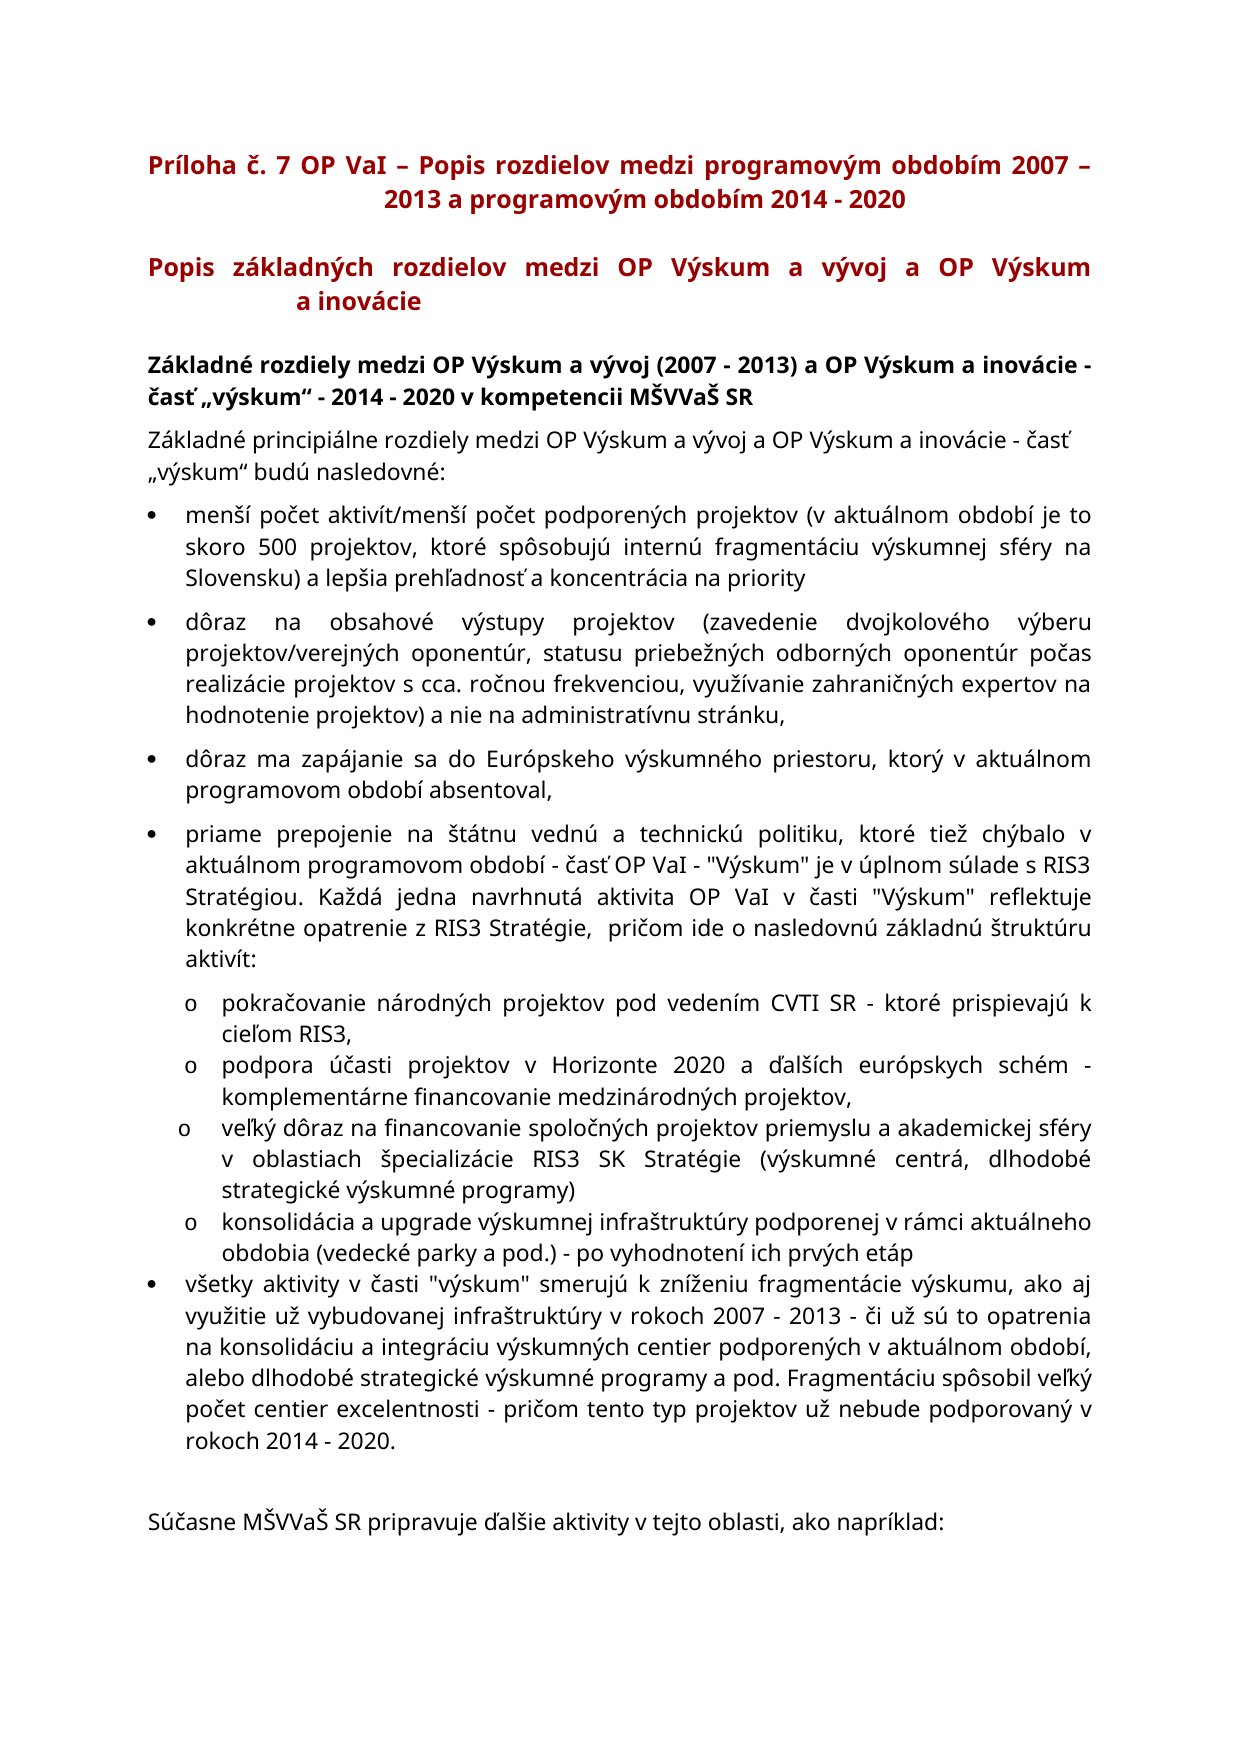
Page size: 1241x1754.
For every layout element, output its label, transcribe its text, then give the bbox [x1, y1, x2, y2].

list všetky aktivity v časti "výskum" smerujú k zníženiu fragmentácie výskumu, ako aj využitie už vybudovanej infraštruktúry v rokoch 2007 - 2013 - či už sú to opatrenia na konsolidáciu a integráciu výskumných centier podporených v aktuálnom období, alebo dlhodobé strategické výskumné programy a pod. Fragmentáciu spôsobil veľký počet centier excelentnosti - pričom tento typ projektov už nebude podporovaný v rokoch 2014 - 2020. [148, 1268, 1093, 1456]
list veľký dôraz na financovanie spoločných projektov priemyslu a akademickej sféry v oblastiach špecializácie RIS3 SK Stratégie (výskumné centrá, dlhodobé strategické výskumné programy) [177, 1112, 1093, 1206]
text Príloha č. 7 OP VaI – Popis rozdielov medzi programovým obdobím 2007 – 2013 a programovým obdobím 2014 - 2020 [148, 148, 1093, 216]
list menší počet aktivít/menší počet podporených projektov (v aktuálnom období je to skoro 500 projektov, ktoré spôsobujú internú fragmentáciu výskumnej sféry na Slovensku) a lepšia prehľadnosť a koncentrácia na priority [148, 499, 1093, 593]
text Základné principiálne rozdiely medzi OP Výskum a vývoj a OP Výskum a inovácie - časť „výskum“ budú nasledovné: [148, 424, 1093, 487]
text Súčasne MŠVVaŠ SR pripravuje ďalšie aktivity v tejto oblasti, ako napríklad: [148, 1506, 1093, 1537]
text Popis základných rozdielov medzi OP Výskum a vývoj a OP Výskum a inovácie [148, 250, 1093, 318]
list dôraz ma zapájanie sa do Európskeho výskumného priestoru, ktorý v aktuálnom programovom období absentoval, [148, 743, 1093, 805]
list pokračovanie národných projektov pod vedením CVTI SR - ktoré prispievajú k cieľom RIS3, [184, 987, 1093, 1049]
list priame prepojenie na štátnu vednú a technickú politiku, ktoré tiež chýbalo v aktuálnom programovom období - časť OP VaI - "Výskum" je v úplnom súlade s RIS3 Stratégiou. Každá jedna navrhnutá aktivita OP VaI v časti "Výskum" reflektuje konkrétne opatrenie z RIS3 Stratégie, pričom ide o nasledovnú základnú štruktúru aktivít: [148, 818, 1093, 974]
list konsolidácia a upgrade výskumnej infraštruktúry podporenej v rámci aktuálneho obdobia (vedecké parky a pod.) - po vyhodnotení ich prvých etáp [184, 1206, 1093, 1268]
text Základné rozdiely medzi OP Výskum a vývoj (2007 - 2013) a OP Výskum a inovácie - časť „výskum“ - 2014 - 2020 v kompetencii MŠVVaŠ SR [148, 349, 1093, 412]
list dôraz na obsahové výstupy projektov (zavedenie dvojkolového výberu projektov/verejných oponentúr, statusu priebežných odborných oponentúr počas realizácie projektov s cca. ročnou frekvenciou, využívanie zahraničných expertov na hodnotenie projektov) a nie na administratívnu stránku, [148, 605, 1093, 730]
list podpora účasti projektov v Horizonte 2020 a ďalších európskych schém - komplementárne financovanie medzinárodných projektov, [184, 1049, 1093, 1112]
